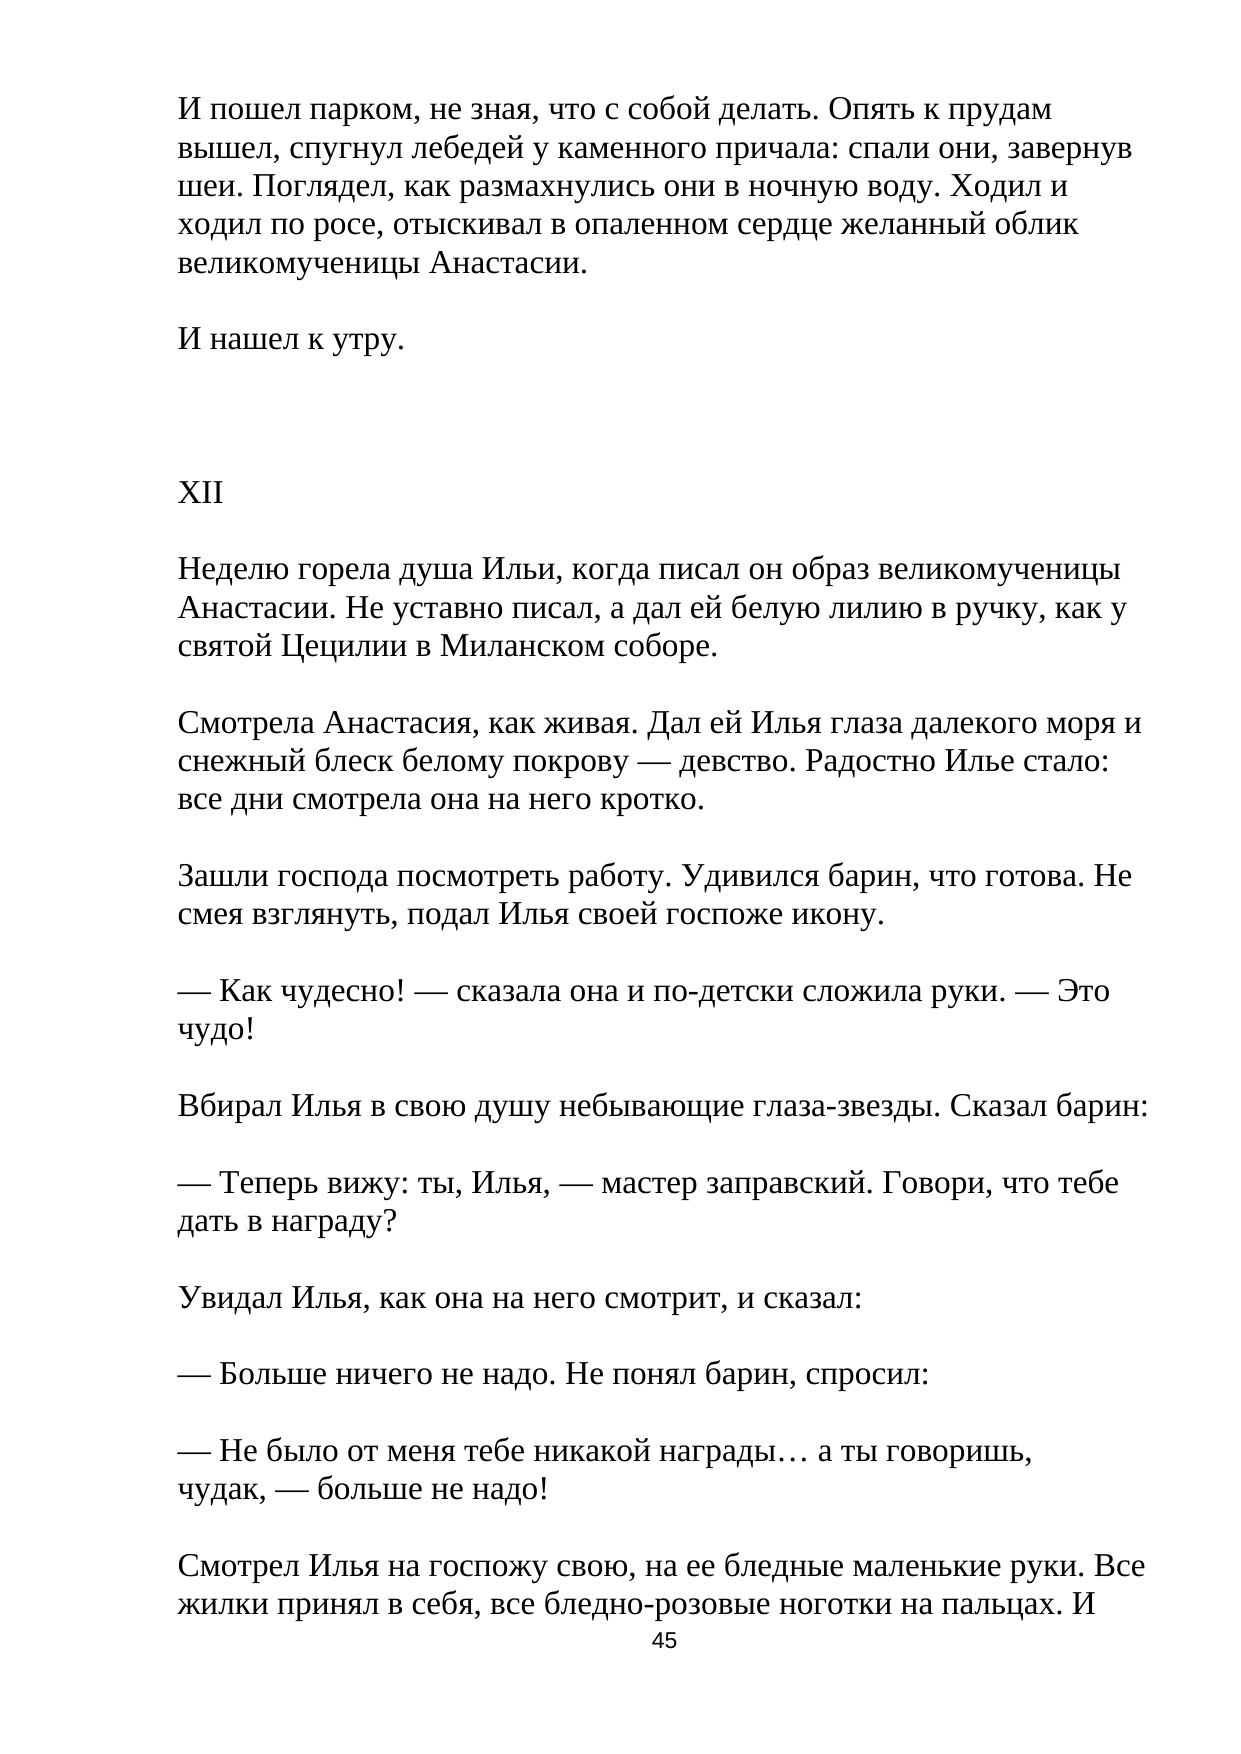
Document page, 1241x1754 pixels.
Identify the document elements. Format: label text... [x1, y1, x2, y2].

text Вбирал Илья в свою душу небывающие глаза-звезды. Сказал барин: [177, 1085, 1152, 1124]
text — Теперь вижу: ты, Илья, — мастер заправский. Говори, что тебе дать в награду? [177, 1162, 1152, 1239]
text — Как чудесно! — сказала она и по-детски сложила руки. — Это чудо! [177, 970, 1152, 1047]
text Увидал Илья, как она на него смотрит, и сказал: [177, 1277, 1152, 1315]
text И нашел к утру. [177, 319, 1152, 357]
text Смотрела Анастасия, как живая. Дал ей Илья глаза далекого моря и снежный блеск белому покрову — девство. Радостно Илье стало: все дни смотрела она на него кротко. [177, 702, 1152, 817]
text Неделю горела душа Ильи, когда писал он образ великомученицы Анастасии. Не уставно писал, а дал ей белую лилию в ручку, как у святой Цецилии в Миланском соборе. [177, 549, 1152, 664]
text — Больше ничего не надо. Не понял барин, спросил: [177, 1354, 1152, 1392]
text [177, 1545, 1152, 1622]
text XII [177, 472, 1152, 510]
text И пошел парком, не зная, что с собой делать. Опять к прудам вышел, спугнул лебедей у каменного причала: спали они, завернув шеи. Поглядел, как размахнулись они в ночную воду. Ходил и ходил по росе, отыскивал в опаленном сердце желанный облик великомученицы Анастасии. [177, 89, 1152, 280]
text — Не было от меня тебе никакой награды… а ты говоришь, чудак, — больше не надо! [177, 1430, 1152, 1507]
text Зашли господа посмотреть работу. Удивился барин, что готова. Не смея взглянуть, подал Илья своей госпоже икону. [177, 855, 1152, 932]
